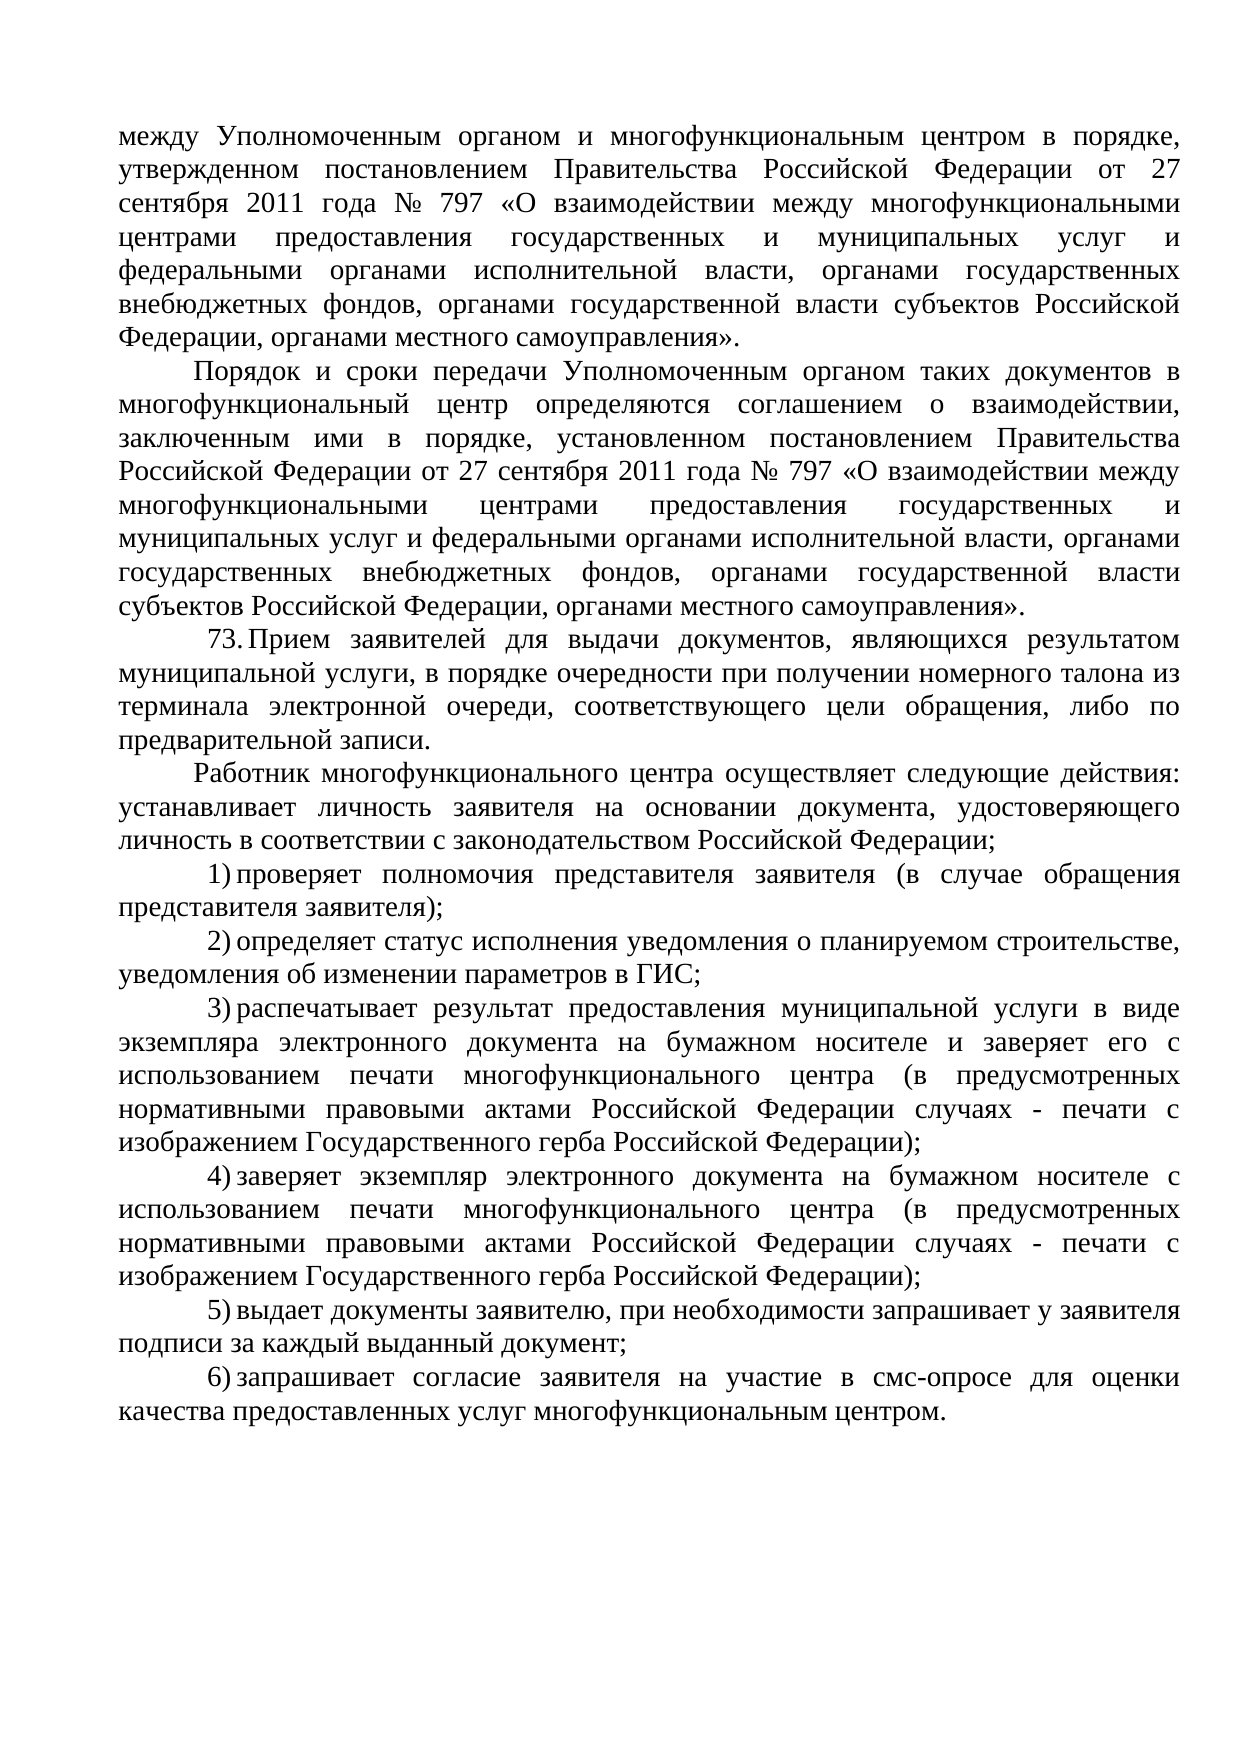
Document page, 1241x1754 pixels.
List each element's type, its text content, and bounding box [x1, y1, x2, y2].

list определяет статус исполнения уведомления о планируемом строительстве, уведомления об изменении параметров в ГИС; [118, 923, 1181, 990]
list выдает документы заявителю, при необходимости запрашивает у заявителя подписи за каждый выданный документ; [118, 1292, 1181, 1359]
text Порядок и сроки передачи Уполномоченным органом таких документов в многофункциональный центр определяются соглашением о взаимодействии, заключенным ими в порядке, установленном постановлением Правительства Российской Федерации от 27 сентября 2011 года № 797 «О взаимодействии между многофункциональными центрами предоставления государственных и муниципальных услуг и федеральными органами исполнительной власти, органами государственных внебюджетных фондов, органами государственной власти субъектов Российской Федерации, органами местного самоуправления». [118, 353, 1181, 621]
list распечатывает результат предоставления муниципальной услуги в виде экземпляра электронного документа на бумажном носителе и заверяет его с использованием печати многофункционального центра (в предусмотренных нормативными правовыми актами Российской Федерации случаях - печати с изображением Государственного герба Российской Федерации); [118, 990, 1181, 1158]
list заверяет экземпляр электронного документа на бумажном носителе с использованием печати многофункционального центра (в предусмотренных нормативными правовыми актами Российской Федерации случаях - печати с изображением Государственного герба Российской Федерации); [118, 1158, 1181, 1292]
list Прием заявителей для выдачи документов, являющихся результатом муниципальной услуги, в порядке очередности при получении номерного талона из терминала электронной очереди, соответствующего цели обращения, либо по предварительной записи. [118, 621, 1181, 755]
list проверяет полномочия представителя заявителя (в случае обращения представителя заявителя); [118, 856, 1181, 923]
text Работник многофункционального центра осуществляет следующие действия: устанавливает личность заявителя на основании документа, удостоверяющего личность в соответствии с законодательством Российской Федерации; [118, 755, 1181, 856]
list запрашивает согласие заявителя на участие в смс-опросе для оценки качества предоставленных услуг многофункциональным центром. [118, 1359, 1181, 1426]
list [118, 118, 1181, 353]
